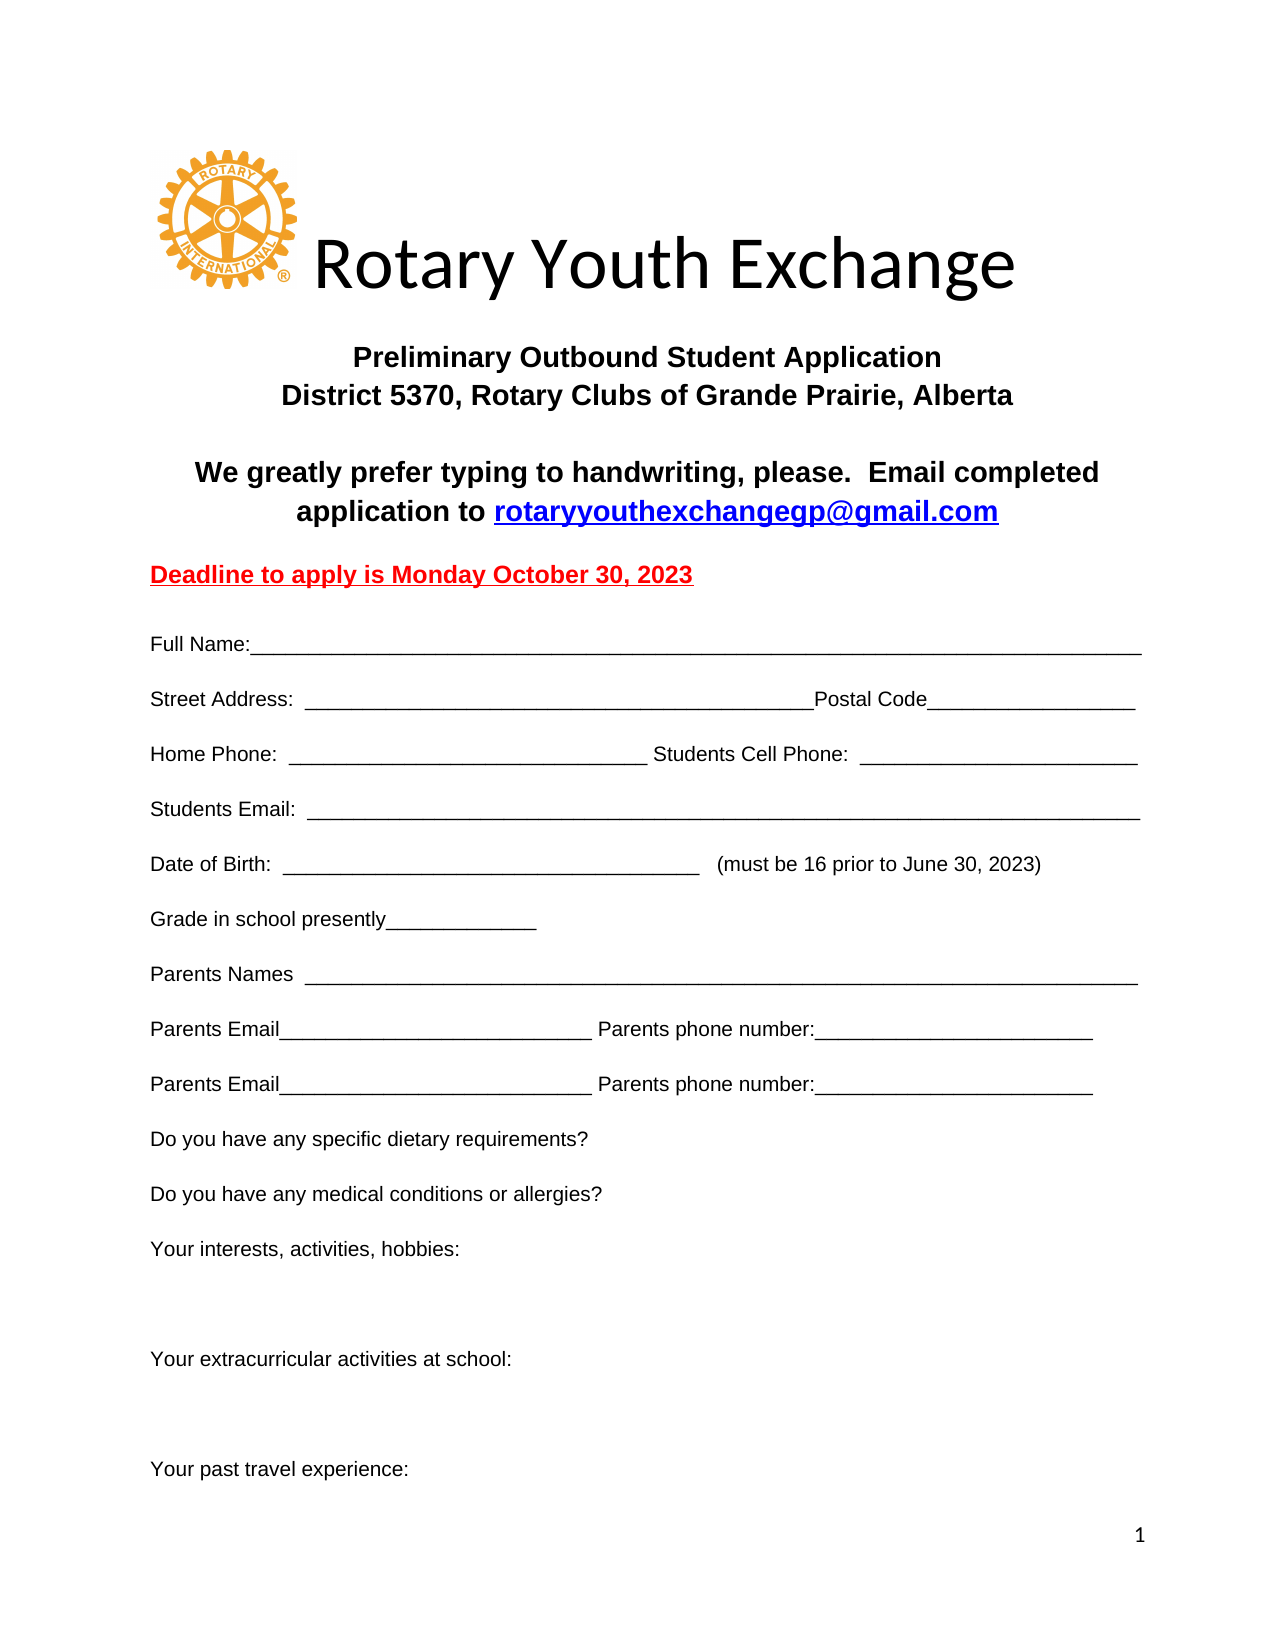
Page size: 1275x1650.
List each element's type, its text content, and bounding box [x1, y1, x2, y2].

text Do you have any specific dietary requirements? [150, 1127, 1145, 1151]
text Parents Email___________________________ Parents phone number:________________________ [150, 1072, 1145, 1096]
text District 5370, Rotary Clubs of Grande Prairie, Alberta [150, 378, 1145, 412]
text Rotary Youth Exchange [150, 150, 1145, 308]
text Your interests, activities, hobbies: [150, 1237, 1145, 1261]
text Parents Names ________________________________________________________________________ [150, 962, 1145, 986]
text Your extracurricular activities at school: [150, 1347, 1145, 1371]
text Grade in school presently_____________ [150, 907, 1145, 931]
text Your past travel experience: [150, 1457, 1145, 1481]
picture [150, 150, 297, 289]
text Parents Email___________________________ Parents phone number:________________________ [150, 1017, 1145, 1041]
text Date of Birth: ____________________________________ (must be 16 prior to June 30, 2023) [150, 852, 1145, 876]
text Street Address: ____________________________________________Postal Code__________________ [150, 687, 1145, 711]
text Full Name:_____________________________________________________________________________ [150, 632, 1145, 656]
text Deadline to apply is Monday October 30, 2023 [150, 560, 1145, 589]
text We greatly prefer typing to handwriting, please. Email completed application to rotaryyouthexchangegp@gmail.com [150, 456, 1145, 528]
text Home Phone: _______________________________ Students Cell Phone: ________________________ [150, 742, 1145, 766]
text Do you have any medical conditions or allergies? [150, 1182, 1145, 1206]
text Students Email: ________________________________________________________________________ [150, 797, 1145, 821]
text Preliminary Outbound Student Application [150, 340, 1145, 373]
